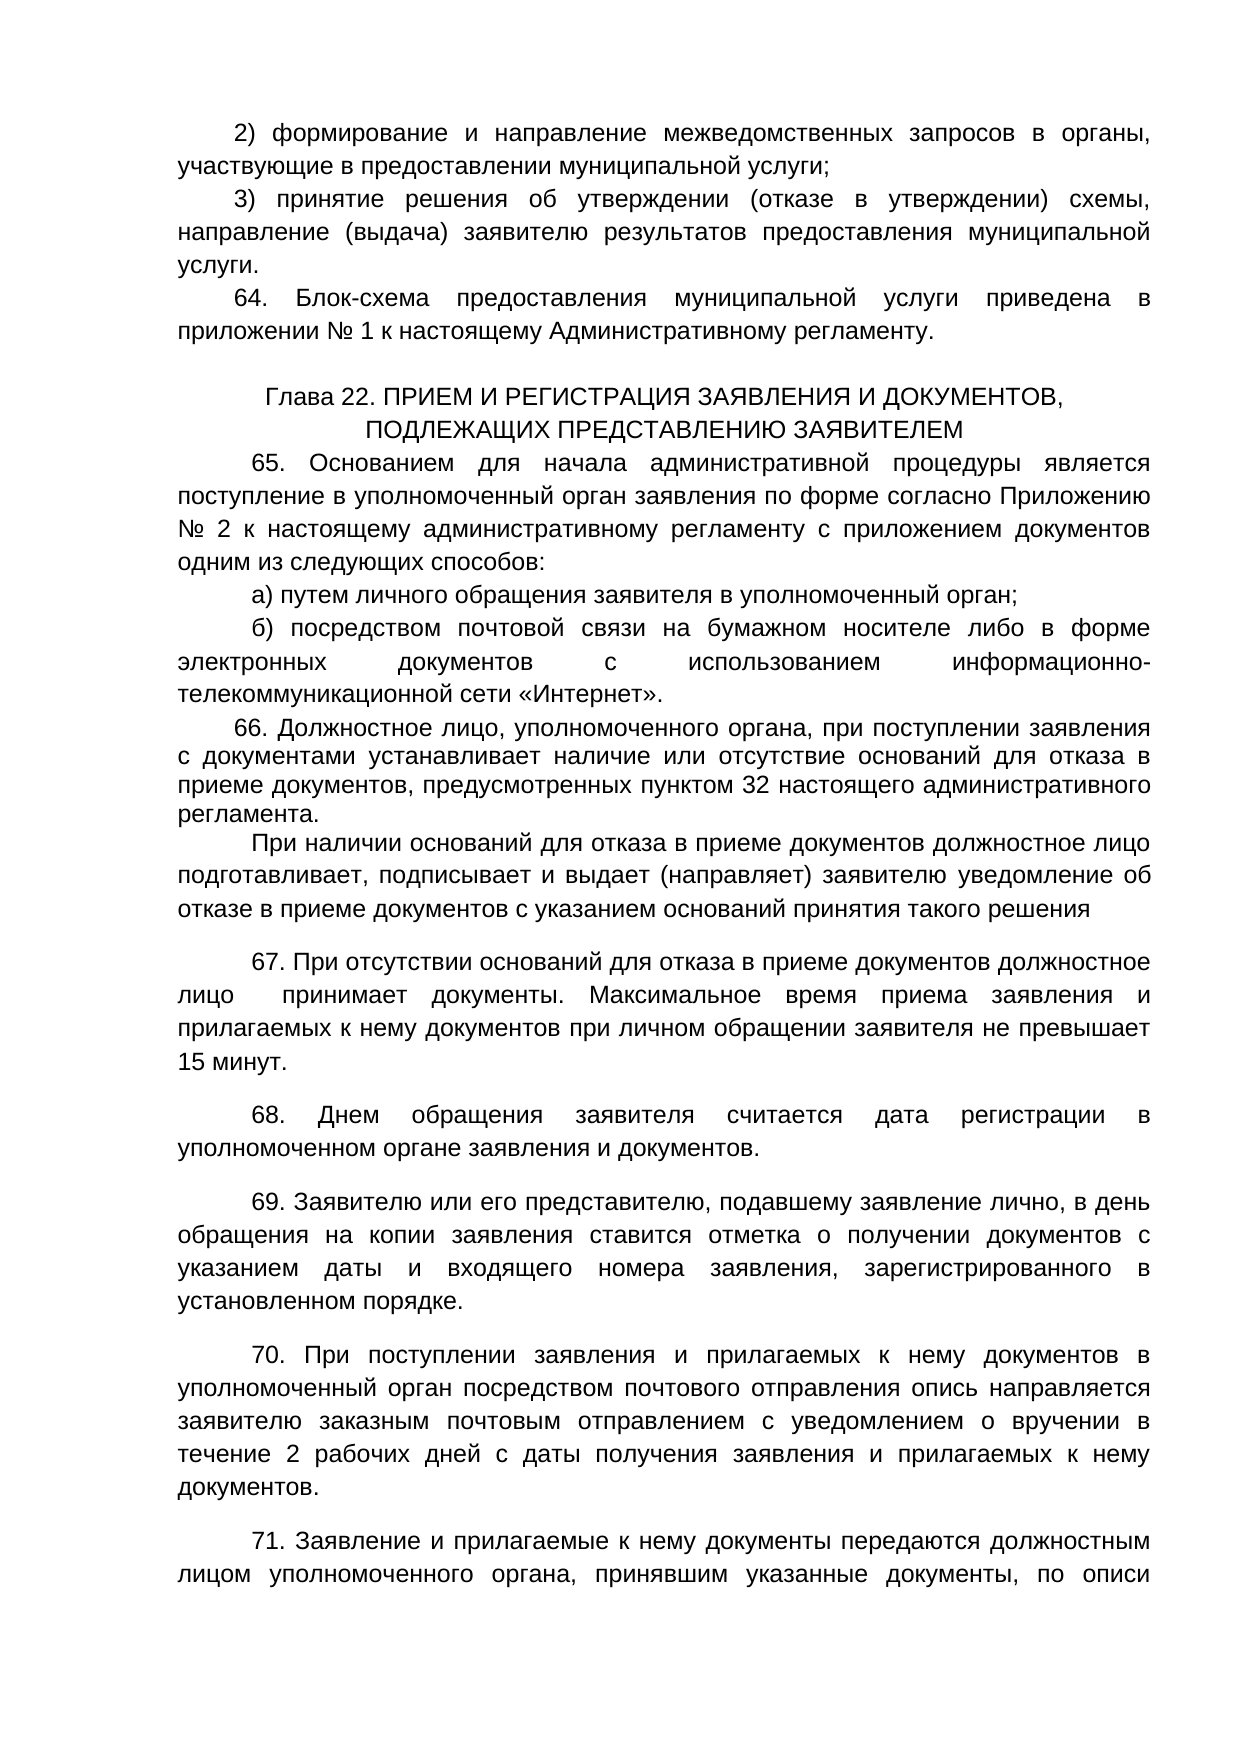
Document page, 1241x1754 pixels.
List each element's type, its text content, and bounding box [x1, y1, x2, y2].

text 68. Днем обращения заявителя считается дата регистрации в уполномоченном органе заявления и документов. [177, 1100, 1152, 1162]
text Глава 22. прием и регистрация заявления и документов, подлежащих представлению заявителем [177, 382, 1152, 444]
text 3) принятие решения об утверждении (отказе в утверждении) схемы, направление (выдача) заявителю результатов предоставления муниципальной услуги. [177, 184, 1152, 279]
text 2) формирование и направление межведомственных запросов в органы, участвующие в предоставлении муниципальной услуги; [177, 118, 1152, 180]
text 70. При поступлении заявления и прилагаемых к нему документов в уполномоченный орган посредством почтового отправления опись направляется заявителю заказным почтовым отправлением с уведомлением о вручении в течение 2 рабочих дней с даты получения заявления и прилагаемых к нему документов. [177, 1340, 1152, 1501]
text а) путем личного обращения заявителя в уполномоченный орган; [177, 580, 1152, 609]
text 64. Блок-схема предоставления муниципальной услуги приведена в приложении № 1 к настоящему Административному регламенту. [177, 283, 1152, 345]
text 65. Основанием для начала административной процедуры является поступление в уполномоченный орган заявления по форме согласно Приложению № 2 к настоящему административному регламенту с приложением документов одним из следующих способов: [177, 448, 1152, 576]
text б) посредством почтовой связи на бумажном носителе либо в форме электронных документов с использованием информационно-телекоммуникационной сети «Интернет». [177, 613, 1152, 708]
text 69. Заявителю или его представителю, подавшему заявление лично, в день обращения на копии заявления ставится отметка о получении документов с указанием даты и входящего номера заявления, зарегистрированного в установленном порядке. [177, 1187, 1152, 1315]
text 67. При отсутствии оснований для отказа в приеме документов должностное лицо принимает документы. Максимальное время приема заявления и прилагаемых к нему документов при личном обращении заявителя не превышает 15 минут. [177, 947, 1152, 1075]
text 66. Должностное лицо, уполномоченного органа, при поступлении заявления с документами устанавливает наличие или отсутствие оснований для отказа в приеме документов, предусмотренных пунктом 32 настоящего административного регламента. [177, 712, 1152, 827]
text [177, 1526, 1152, 1588]
text При наличии оснований для отказа в приеме документов должностное лицо подготавливает, подписывает и выдает (направляет) заявителю уведомление об отказе в приеме документов с указанием оснований принятия такого решения [177, 827, 1152, 922]
